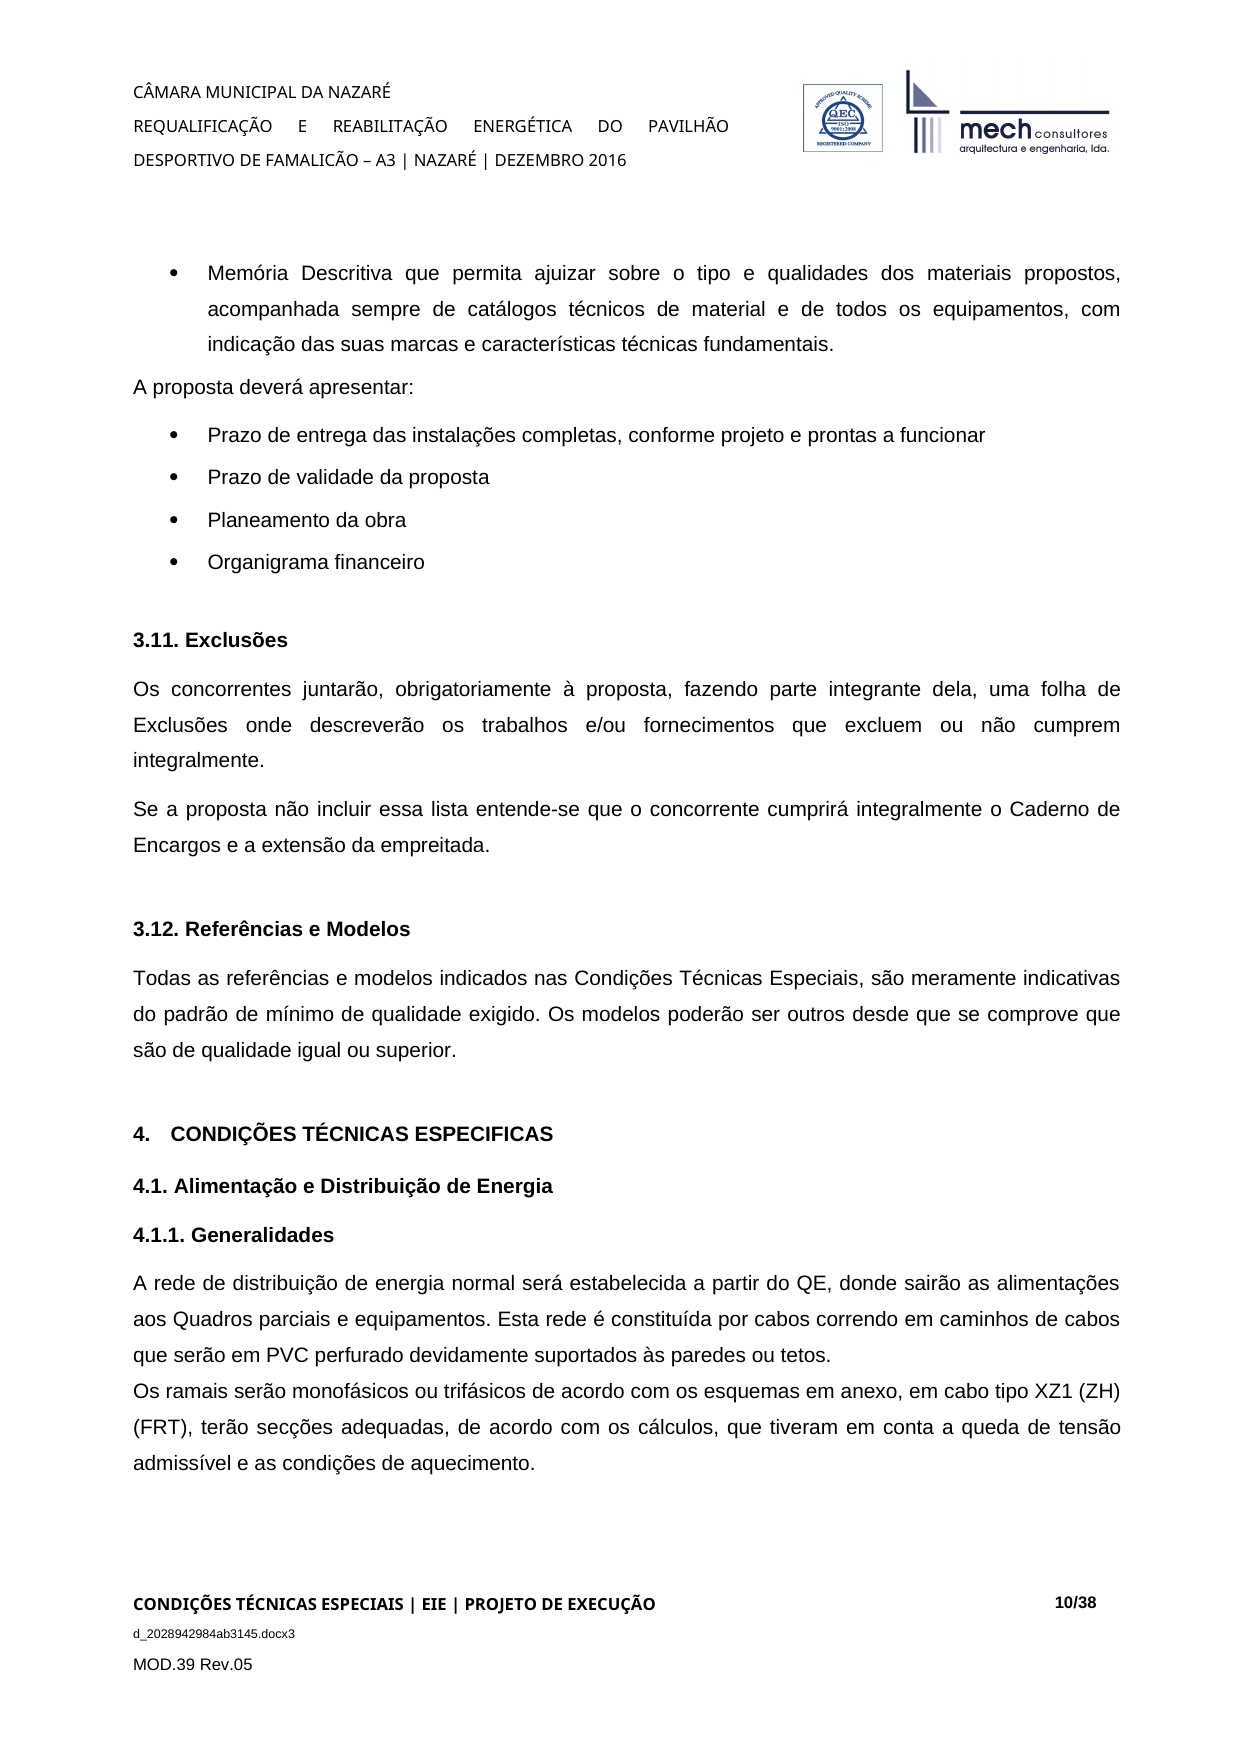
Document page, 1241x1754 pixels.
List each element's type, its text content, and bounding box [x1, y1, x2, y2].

subtitle Exclusões [133, 628, 1122, 652]
list Prazo de entrega das instalações completas, conforme projeto e prontas a funcionar [170, 423, 1122, 447]
list Planeamento da obra [170, 507, 1122, 532]
text A rede de distribuição de energia normal será estabelecida a partir do QE, donde sairão as alimentações aos Quadros parciais e equipamentos. Esta rede é constituída por cabos correndo em caminhos de cabos que serão em PVC perfurado devidamente suportados às paredes ou tetos. [133, 1271, 1122, 1367]
text Todas as referências e modelos indicados nas Condições Técnicas Especiais, são meramente indicativas do padrão de mínimo de qualidade exigido. Os modelos poderão ser outros desde que se comprove que são de qualidade igual ou superior. [133, 966, 1122, 1061]
subtitle Generalidades [133, 1223, 1122, 1247]
picture [803, 84, 883, 150]
list Memória Descritiva que permita ajuizar sobre o tipo e qualidades dos materiais propostos, acompanhada sempre de catálogos técnicos de material e de todos os equipamentos, com indicação das suas marcas e características técnicas fundamentais. [170, 260, 1122, 356]
list Prazo de validade da proposta [170, 465, 1122, 489]
text Se a proposta não incluir essa lista entende-se que o concorrente cumprirá integralmente o Caderno de Encargos e a extensão da empreitada. [133, 797, 1122, 857]
subtitle Referências e Modelos [133, 917, 1122, 941]
text Os concorrentes juntarão, obrigatoriamente à proposta, fazendo parte integrante dela, uma folha de Exclusões onde descreverão os trabalhos e/ou fornecimentos que excluem ou não cumprem integralmente. [133, 676, 1122, 772]
subtitle CONDIÇÕES TÉCNICAS ESPECIFICAS [133, 1122, 1122, 1146]
picture [899, 62, 1115, 153]
text Os ramais serão monofásicos ou trifásicos de acordo com os esquemas em anexo, em cabo tipo XZ1 (ZH) (FRT), terão secções adequadas, de acordo com os cálculos, que tiveram em conta a queda de tensão admissível e as condições de aquecimento. [133, 1379, 1122, 1475]
text A proposta deverá apresentar: [133, 374, 1122, 398]
subtitle Alimentação e Distribuição de Energia [133, 1174, 1122, 1198]
list Organigrama financeiro [170, 550, 1122, 574]
